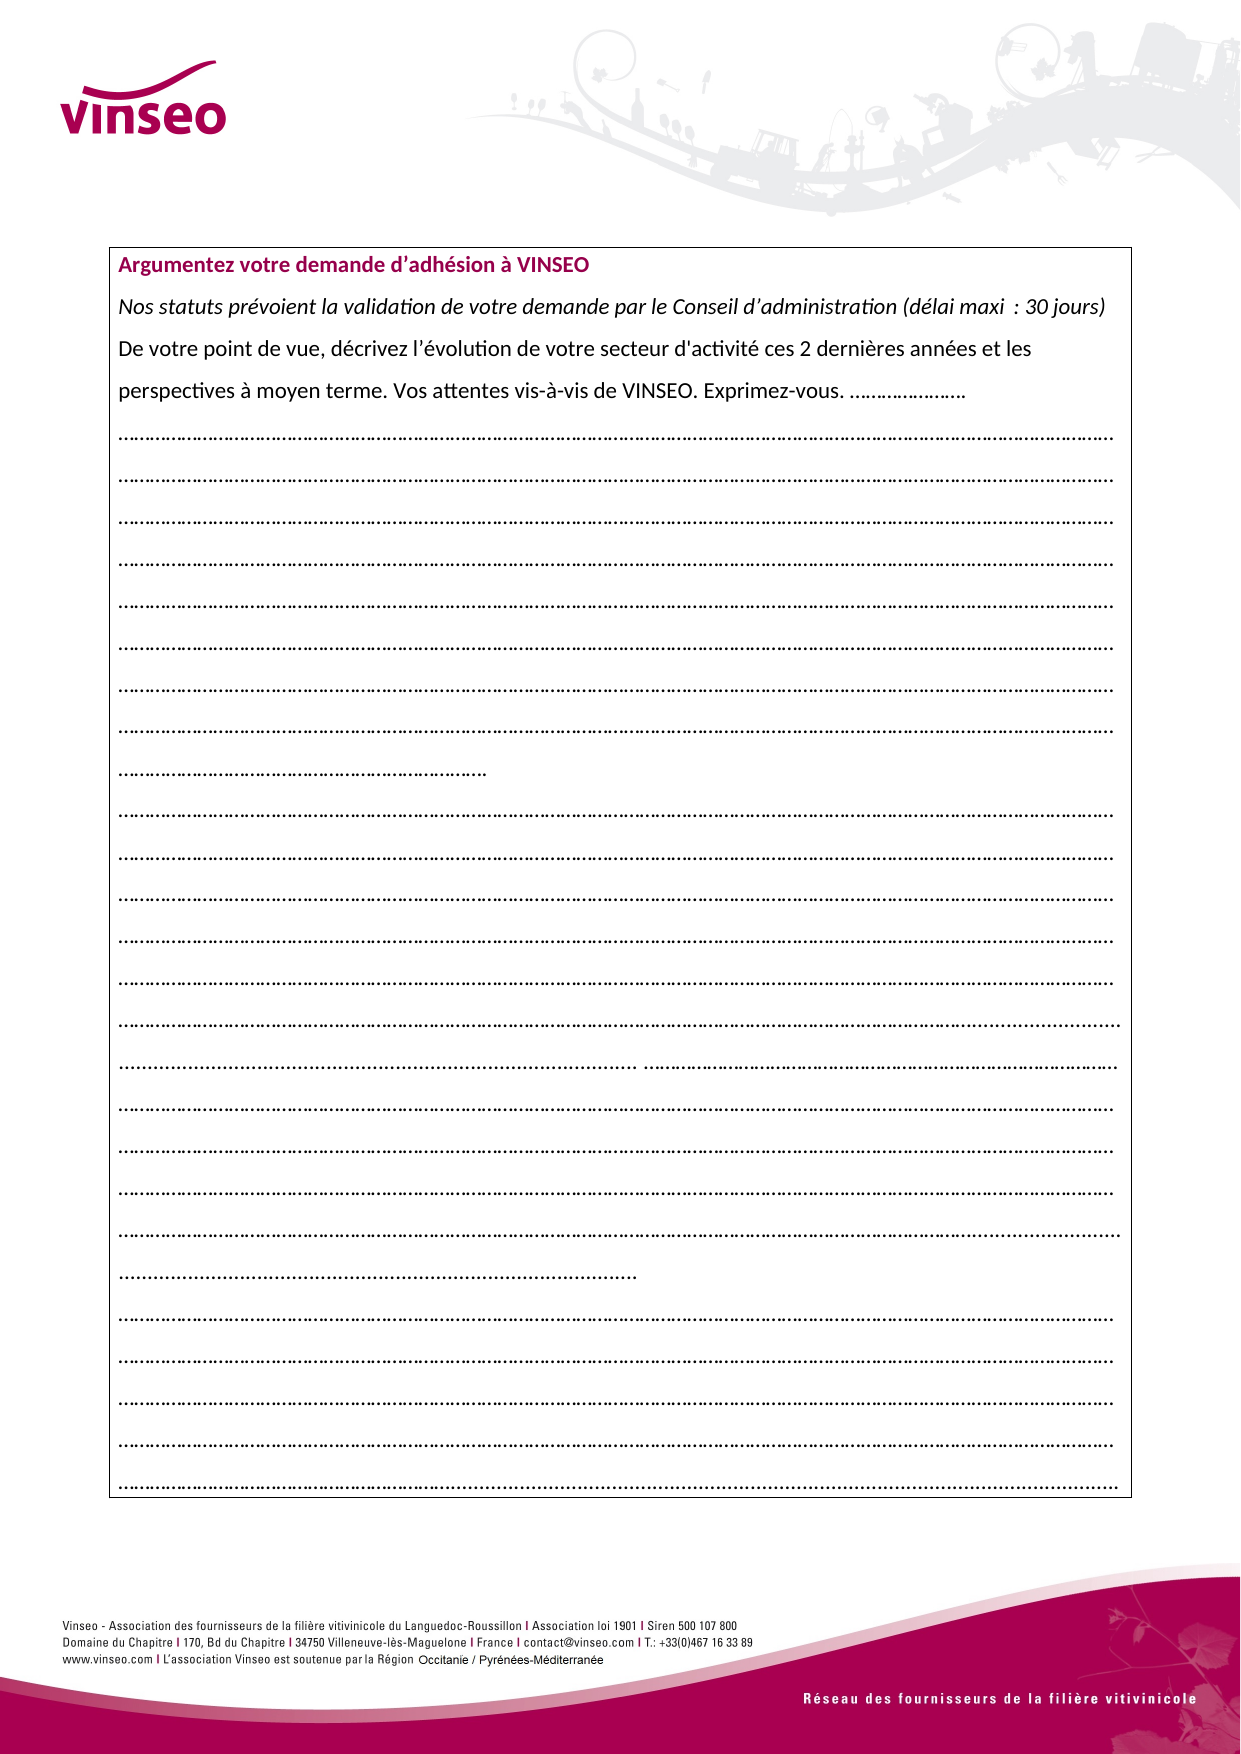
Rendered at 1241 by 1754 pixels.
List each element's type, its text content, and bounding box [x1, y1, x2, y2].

text Nos statuts prévoient la validation de votre demande par le Conseil d’administration (délai maxi : 30 jours) [110, 289, 1131, 320]
picture [0, 0, 1241, 219]
text De votre point de vue, décrivez l’évolution de votre secteur d'activité ces 2 dernières années et les perspectives à moyen terme. Vos attentes vis-à-vis de VINSEO. Exprimez-vous. ………………….…………………………………………………………………………………………………………………………………………………………………………………………………………………………………………………………………………………………………………………………………………………………………………………………………………………………………………………………………………………………………………………………………………………………………………………………………………………………………………………………………………………………………………………………………………………………………………………………………………………………………………………………………………………………………………………………………………………………………………………………………………………………………………………………………………………………………………………………………………………………………………………………………………………………………………………………………………………………………………………………………………………………………………………………………………………………………………………………….……………………………………………………………………………………………………………………………………………………………………………………………………………………………………………………………………………………………………………………………………………………………………………………………………………………………………………………………………………………………………………………………………………………………………………………………………………………………………………………………………………………………………………………………………………………………………………………………………………………………………………………………………………………………………………………………………………………………………………………………………………………….................................................................................................................... ………………………………………………………………………………………………………………………………………………………………………………………………………………………………………………………………………………………………………………………………………………………………………………………………………………………………………………………………………………………………………………………………………………………………………………………………………………………………………………………………………………………………………………………………………………………....................................................................................................................……………………………………………………………………………………………………………………………………………………………………………………………………………………………………………………………………………………………………………………………………………………………………………………………………………………………………………………………………………………………………………………………………………………………………………………………………………………………………………………………………………………………………………………………………………………….................................................................................................................... [110, 331, 1131, 1497]
picture [0, 1563, 1241, 1754]
text Argumentez votre demande d’adhésion à VINSEO [110, 248, 1131, 278]
